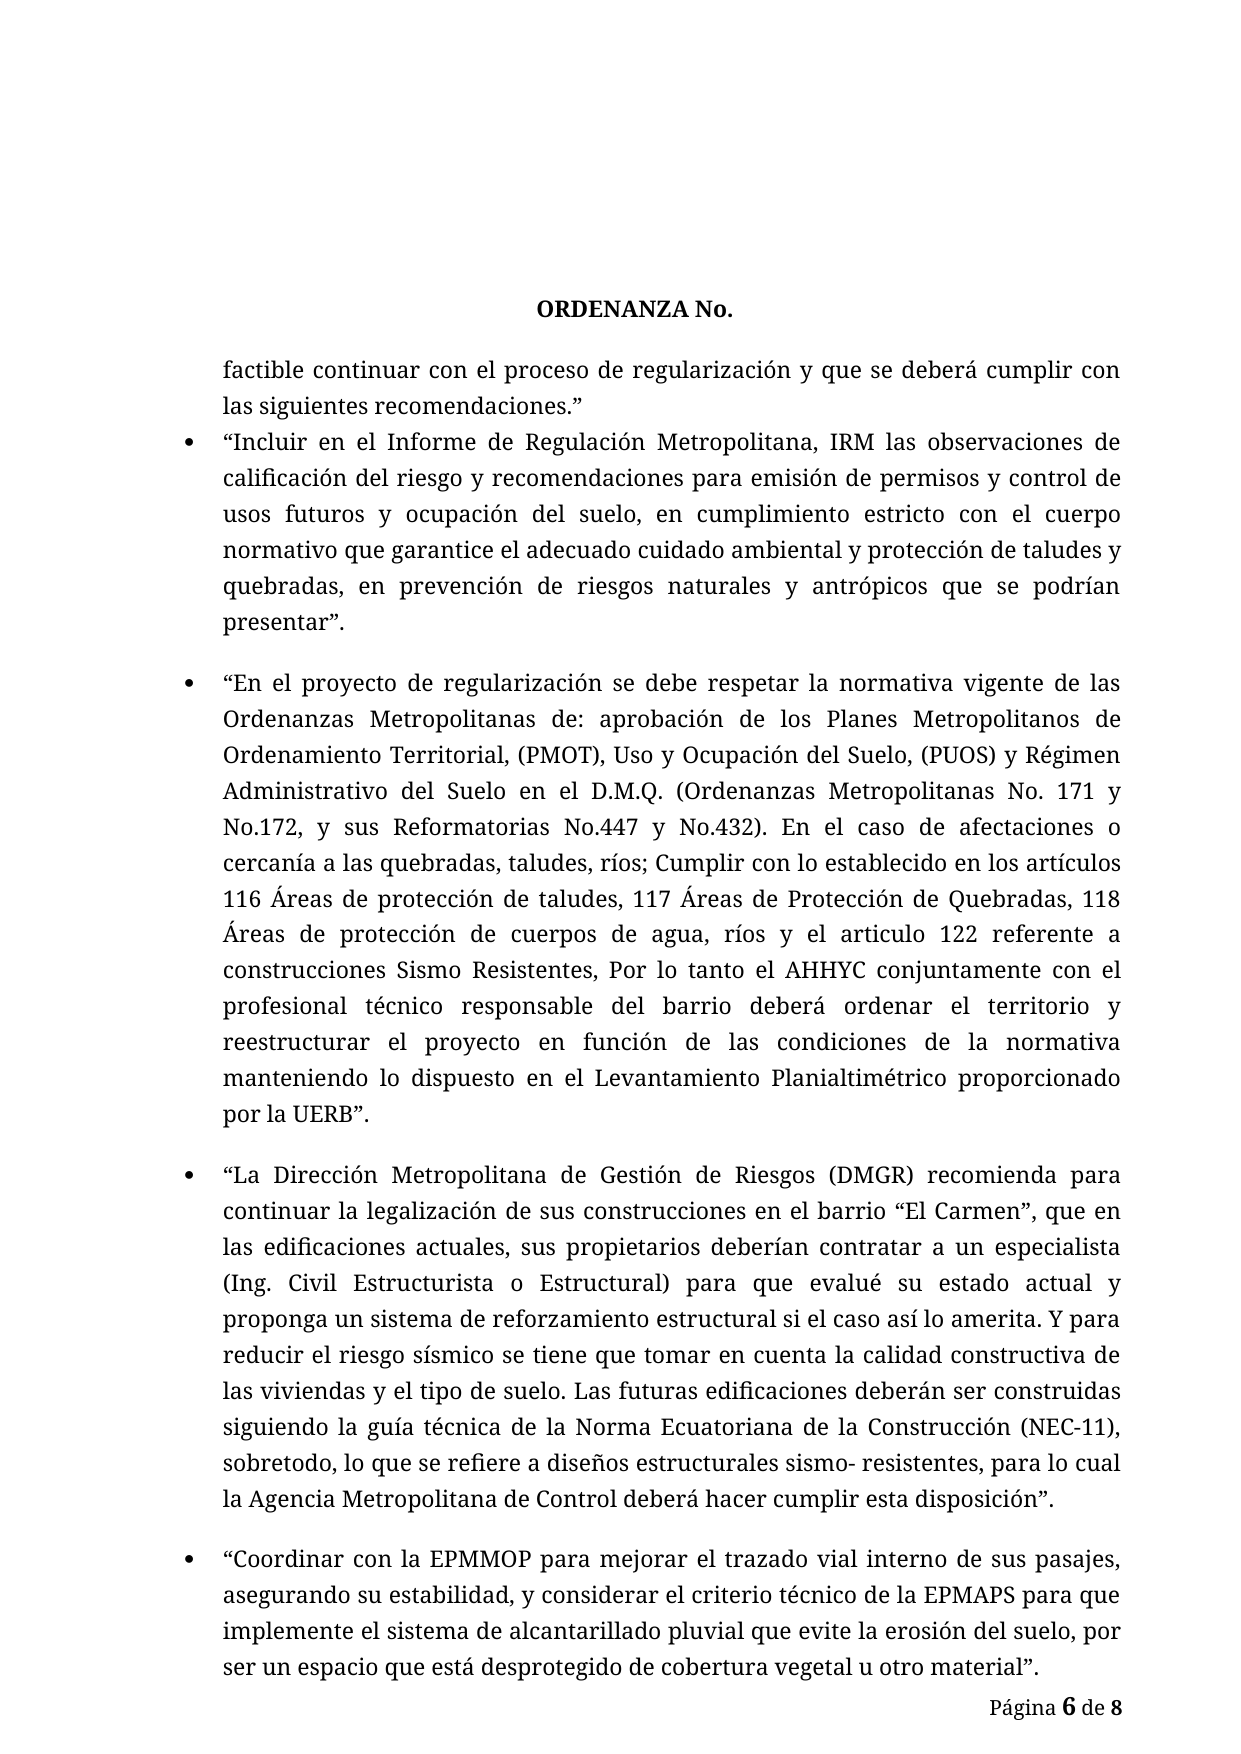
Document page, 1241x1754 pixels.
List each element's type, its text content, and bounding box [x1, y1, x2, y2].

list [185, 354, 1122, 422]
list “Coordinar con la EPMMOP para mejorar el trazado vial interno de sus pasajes, asegurando su estabilidad, y considerar el criterio técnico de la EPMAPS para que implemente el sistema de alcantarillado pluvial que evite la erosión del suelo, por ser un espacio que está desprotegido de cobertura vegetal u otro material”. [185, 1543, 1122, 1682]
list “La Dirección Metropolitana de Gestión de Riesgos (DMGR) recomienda para continuar la legalización de sus construcciones en el barrio “El Carmen”, que en las edificaciones actuales, sus propietarios deberían contratar a un especialista (Ing. Civil Estructurista o Estructural) para que evalué su estado actual y proponga un sistema de reforzamiento estructural si el caso así lo amerita. Y para reducir el riesgo sísmico se tiene que tomar en cuenta la calidad constructiva de las viviendas y el tipo de suelo. Las futuras edificaciones deberán ser construidas siguiendo la guía técnica de la Norma Ecuatoriana de la Construcción (NEC-11), sobretodo, lo que se refiere a diseños estructurales sismo- resistentes, para lo cual la Agencia Metropolitana de Control deberá hacer cumplir esta disposición”. [185, 1159, 1122, 1514]
list “En el proyecto de regularización se debe respetar la normativa vigente de las Ordenanzas Metropolitanas de: aprobación de los Planes Metropolitanos de Ordenamiento Territorial, (PMOT), Uso y Ocupación del Suelo, (PUOS) y Régimen Administrativo del Suelo en el D.M.Q. (Ordenanzas Metropolitanas No. 171 y No.172, y sus Reformatorias No.447 y No.432). En el caso de afectaciones o cercanía a las quebradas, taludes, ríos; Cumplir con lo establecido en los artículos 116 Áreas de protección de taludes, 117 Áreas de Protección de Quebradas, 118 Áreas de protección de cuerpos de agua, ríos y el articulo 122 referente a construcciones Sismo Resistentes, Por lo tanto el AHHYC conjuntamente con el profesional técnico responsable del barrio deberá ordenar el territorio y reestructurar el proyecto en función de las condiciones de la normativa manteniendo lo dispuesto en el Levantamiento Planialtimétrico proporcionado por la UERB”. [185, 667, 1122, 1129]
list “Incluir en el Informe de Regulación Metropolitana, IRM las observaciones de calificación del riesgo y recomendaciones para emisión de permisos y control de usos futuros y ocupación del suelo, en cumplimiento estricto con el cuerpo normativo que garantice el adecuado cuidado ambiental y protección de taludes y quebradas, en prevención de riesgos naturales y antrópicos que se podrían presentar”. [185, 426, 1122, 637]
